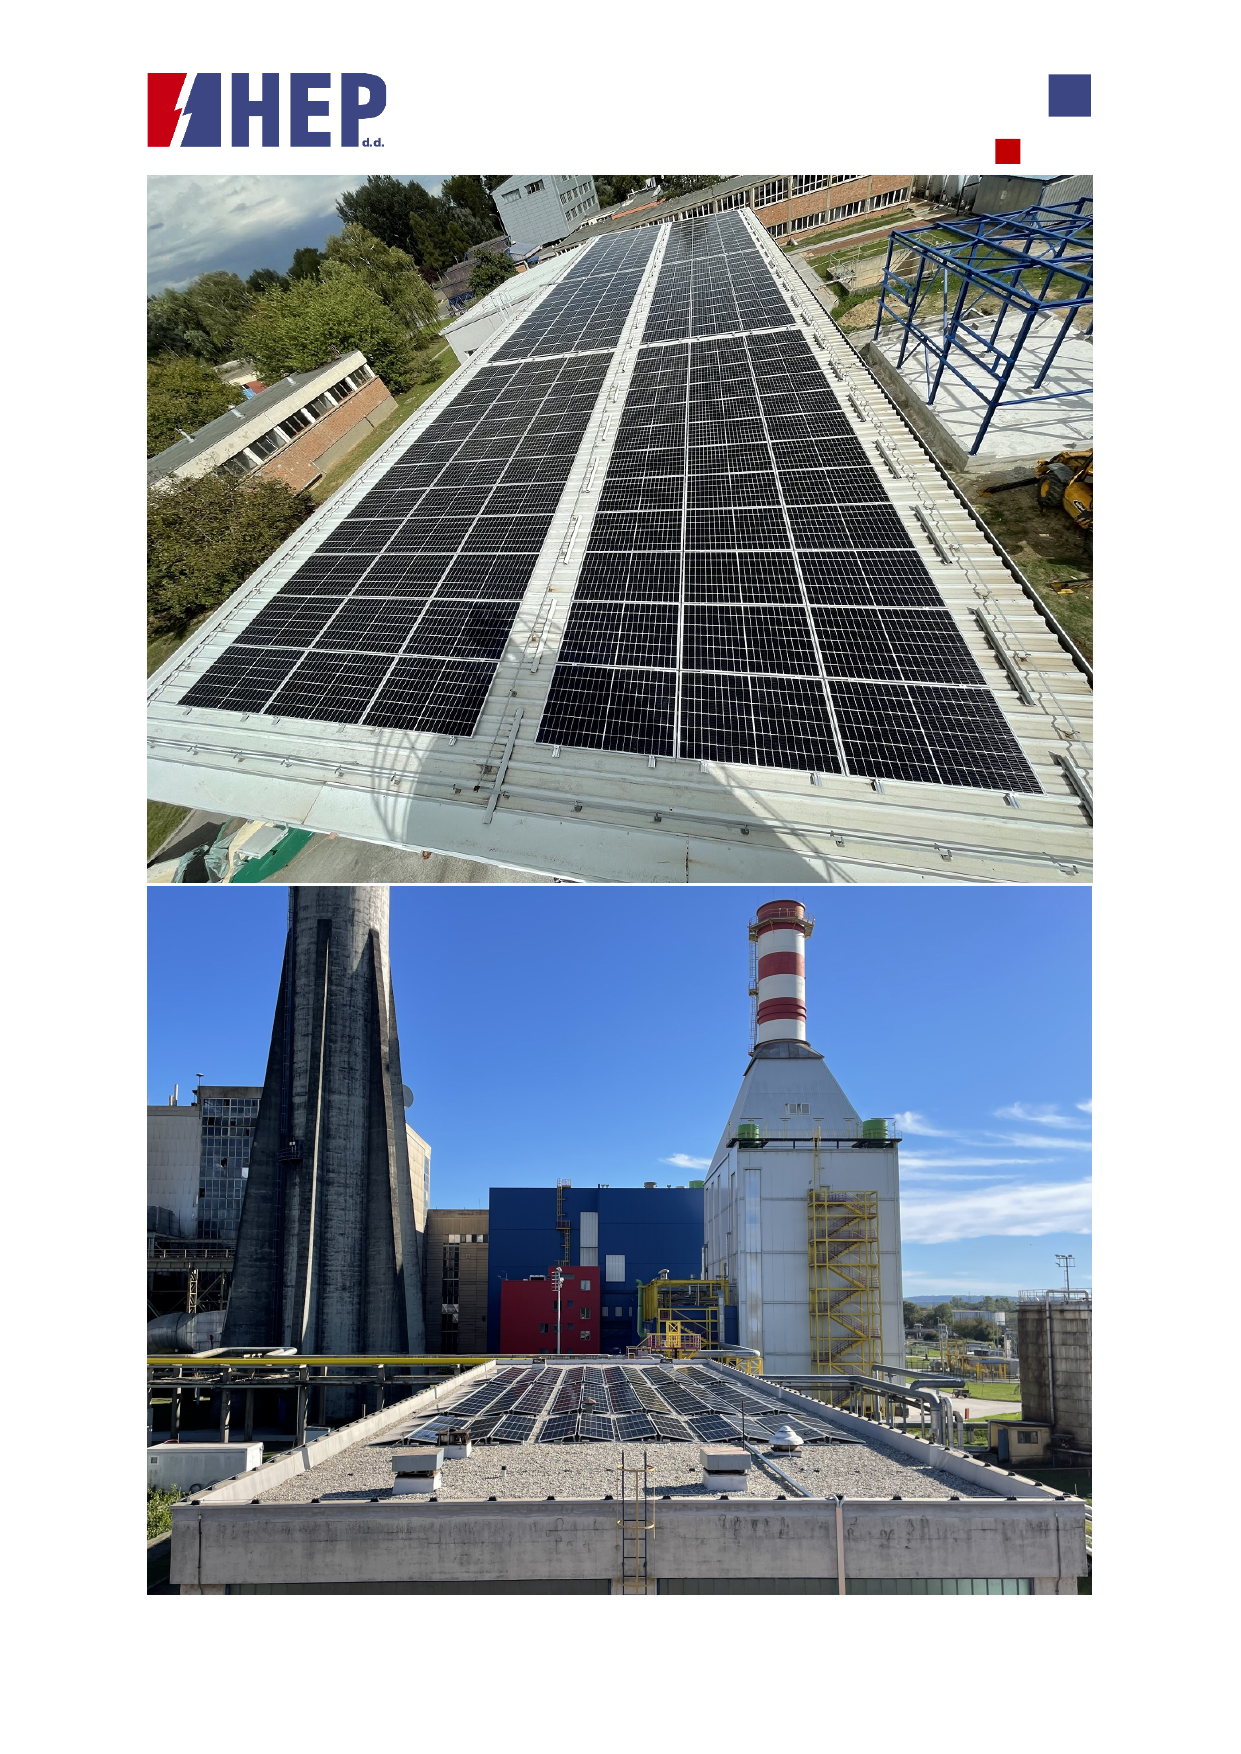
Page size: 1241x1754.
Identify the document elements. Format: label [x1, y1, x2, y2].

picture [147, 73, 387, 149]
picture [147, 886, 1092, 1595]
picture [147, 175, 1093, 883]
